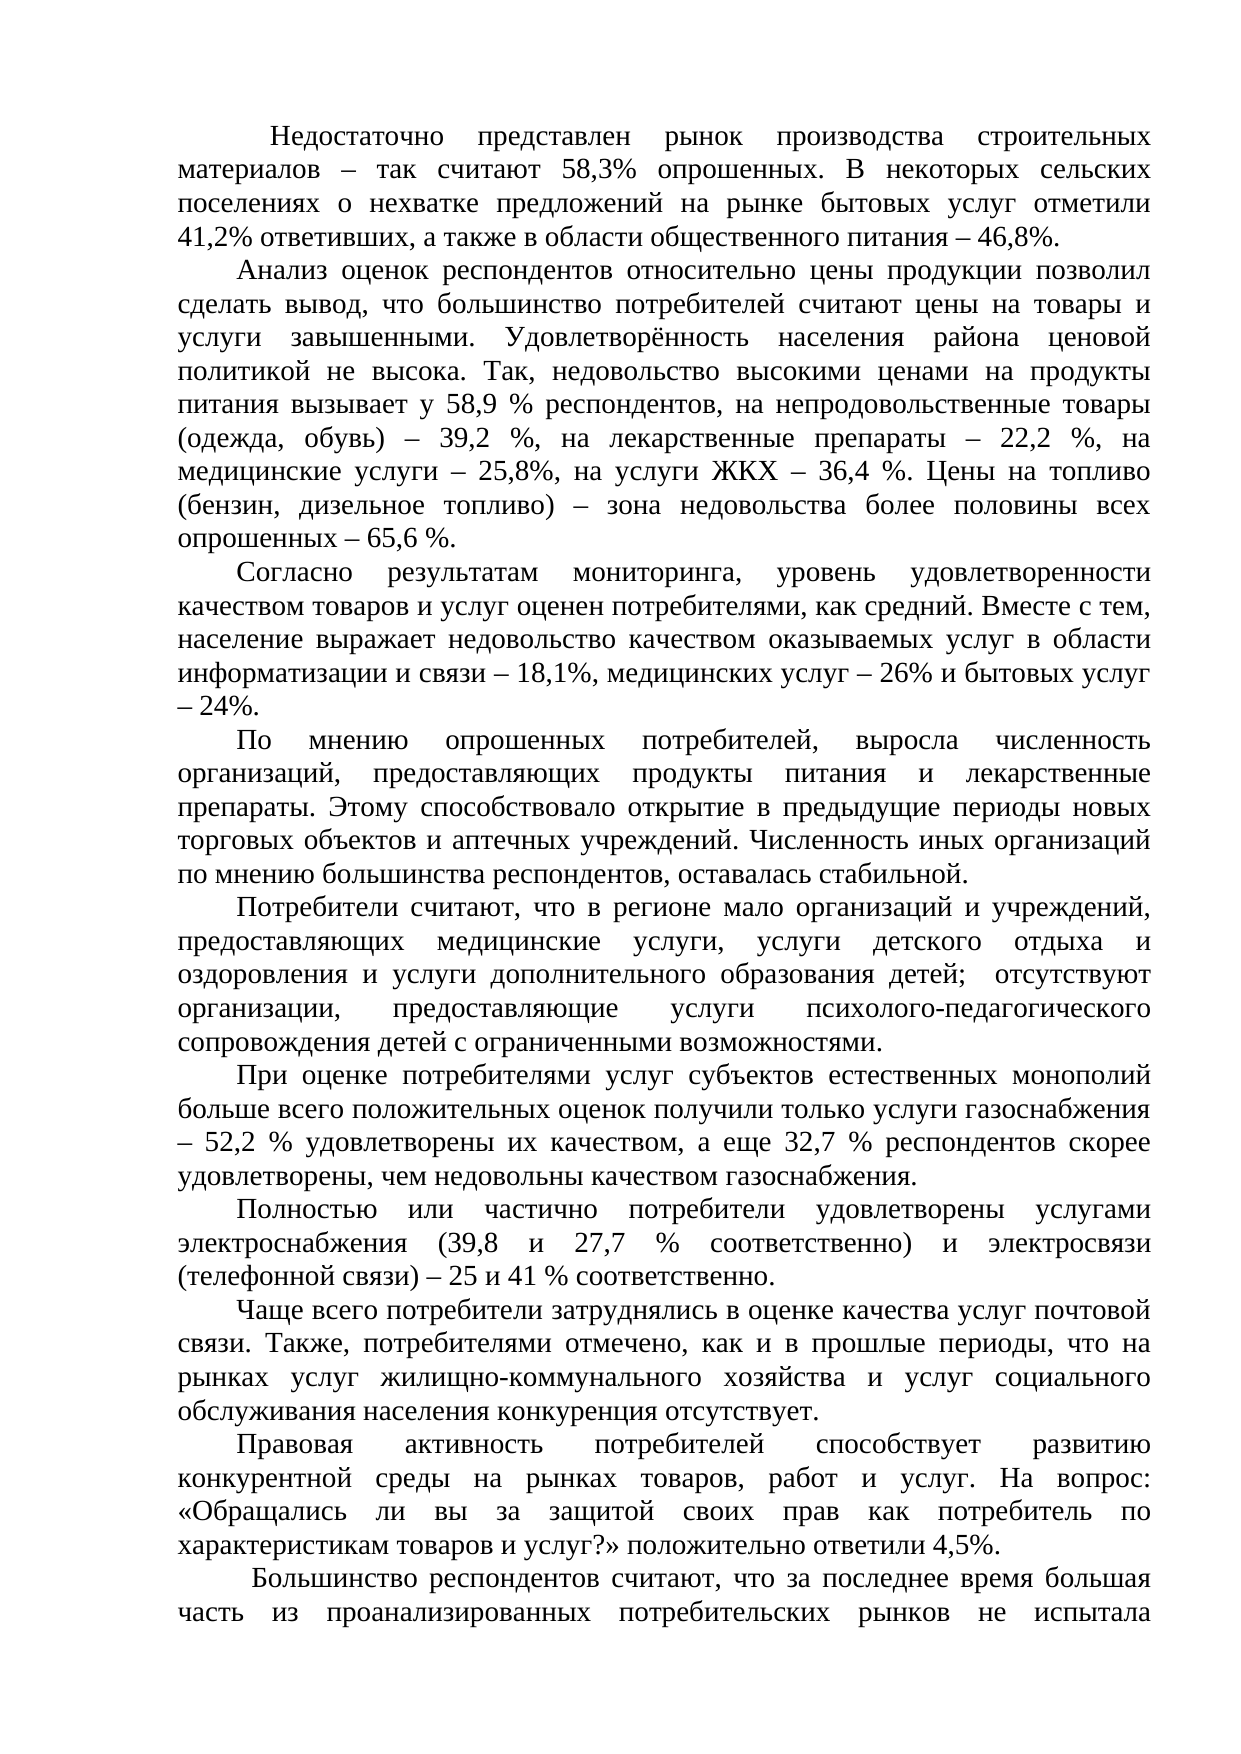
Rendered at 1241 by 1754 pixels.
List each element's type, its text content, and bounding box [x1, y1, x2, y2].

text По мнению опрошенных потребителей, выросла численность организаций, предоставляющих продукты питания и лекарственные препараты. Этому способствовало открытие в предыдущие периоды новых торговых объектов и аптечных учреждений. Численность иных организаций по мнению большинства респондентов, оставалась стабильной. [177, 722, 1152, 889]
text Анализ оценок респондентов относительно цены продукции позволил сделать вывод, что большинство потребителей считают цены на товары и услуги завышенными. Удовлетворённость населения района ценовой политикой не высока. Так, недовольство высокими ценами на продукты питания вызывает у 58,9 % респондентов, на непродовольственные товары (одежда, обувь) – 39,2 %, на лекарственные препараты – 22,2 %, на медицинские услуги – 25,8%, на услуги ЖКХ – 36,4 %. Цены на топливо (бензин, дизельное топливо) – зона недовольства более половины всех опрошенных – 65,6 %. [177, 252, 1152, 554]
text Полностью или частично потребители удовлетворены услугами электроснабжения (39,8 и 27,7 % соответственно) и электросвязи (телефонной связи) – 25 и 41 % соответственно. [177, 1191, 1152, 1292]
text Согласно результатам мониторинга, уровень удовлетворенности качеством товаров и услуг оценен потребителями, как средний. Вместе с тем, население выражает недовольство качеством оказываемых услуг в области информатизации и связи – 18,1%, медицинских услуг – 26% и бытовых услуг – 24%. [177, 554, 1152, 722]
text Правовая активность потребителей способствует развитию конкурентной среды на рынках товаров, работ и услуг. На вопрос: «Обращались ли вы за защитой своих прав как потребитель по характеристикам товаров и услуг?» положительно ответили 4,5%. [177, 1426, 1152, 1560]
text Недостаточно представлен рынок производства строительных материалов – так считают 58,3% опрошенных. В некоторых сельских поселениях о нехватке предложений на рынке бытовых услуг отметили 41,2% ответивших, а также в области общественного питания – 46,8%. [177, 118, 1152, 252]
text Чаще всего потребители затруднялись в оценке качества услуг почтовой связи. Также, потребителями отмечено, как и в прошлые периоды, что на рынках услуг жилищно-коммунального хозяйства и услуг социального обслуживания населения конкуренция отсутствует. [177, 1292, 1152, 1426]
text Потребители считают, что в регионе мало организаций и учреждений, предоставляющих медицинские услуги, услуги детского отдыха и оздоровления и услуги дополнительного образования детей; отсутствуют организации, предоставляющие услуги психолого-педагогического сопровождения детей с ограниченными возможностями. [177, 889, 1152, 1057]
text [177, 1560, 1152, 1627]
text При оценке потребителями услуг субъектов естественных монополий больше всего положительных оценок получили только услуги газоснабжения – 52,2 % удовлетворены их качеством, а еще 32,7 % респондентов скорее удовлетворены, чем недовольны качеством газоснабжения. [177, 1057, 1152, 1191]
